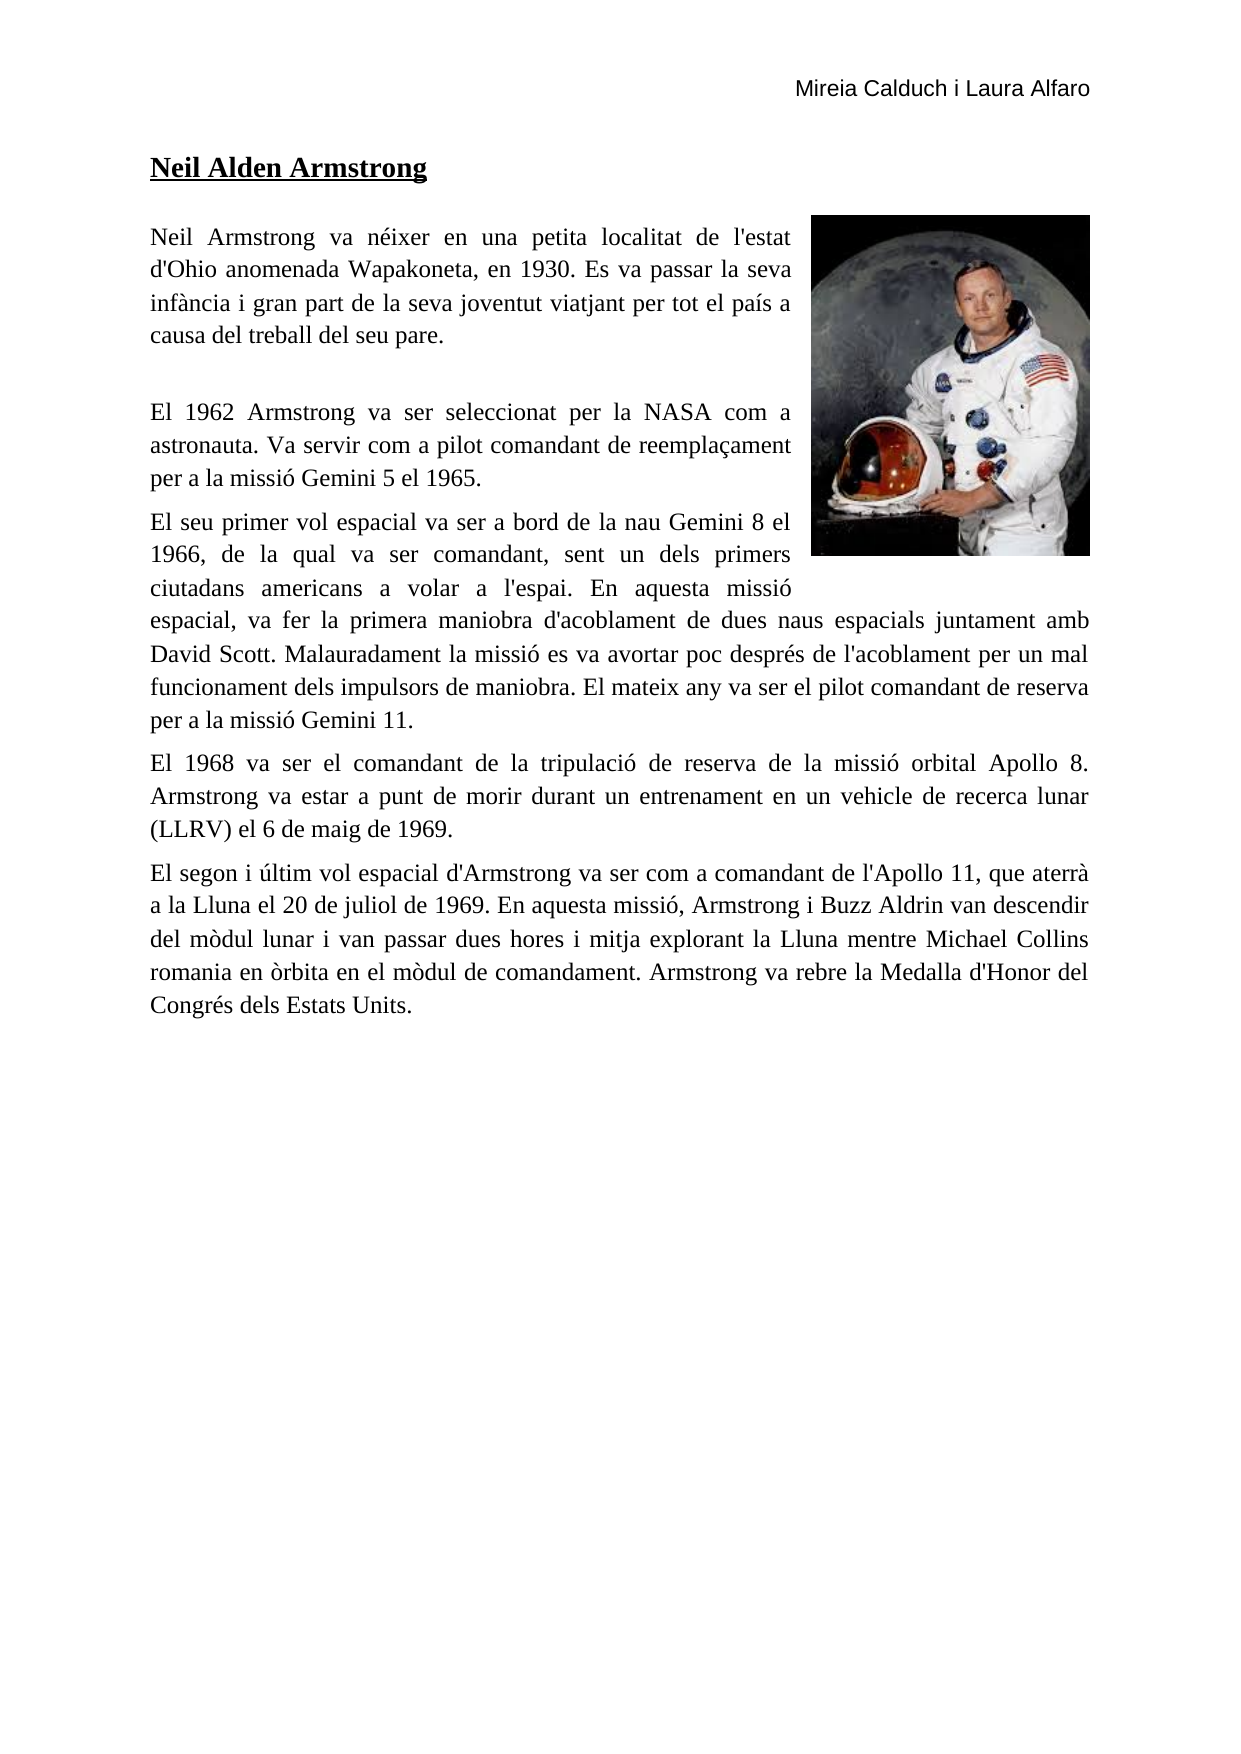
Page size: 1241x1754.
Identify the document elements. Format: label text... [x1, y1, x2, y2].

text El seu primer vol espacial va ser a bord de la nau Gemini 8 el 1966, de la qual va ser comandant, sent un dels primers ciutadans americans a volar a l'espai. En aquesta missió espacial, va fer la primera maniobra d'acoblament de dues naus espacials juntament amb David Scott. Malauradament la missió es va avortar poc després de l'acoblament per un mal funcionament dels impulsors de maniobra. El mateix any va ser el pilot comandant de reserva per a la missió Gemini 11. [150, 507, 1090, 733]
text El 1962 Armstrong va ser seleccionat per la NASA com a astronauta. Va servir com a pilot comandant de reemplaçament per a la missió Gemini 5 el 1965. [150, 397, 811, 492]
picture [811, 215, 1090, 556]
text Neil Armstrong va néixer en una petita localitat de l'estat d'Ohio anomenada Wapakoneta, en 1930. Es va passar la seva infància i gran part de la seva joventut viatjant per tot el país a causa del treball del seu pare. [150, 222, 811, 349]
text El 1968 va ser el comandant de la tripulació de reserva de la missió orbital Apollo 8. Armstrong va estar a punt de morir durant un entrenament en un vehicle de recerca lunar (LLRV) el 6 de maig de 1969. [150, 748, 1090, 843]
text El segon i últim vol espacial d'Armstrong va ser com a comandant de l'Apollo 11, que aterrà a la Lluna el 20 de juliol de 1969. En aquesta missió, Armstrong i Buzz Aldrin van descendir del mòdul lunar i van passar dues hores i mitja explorant la Lluna mentre Michael Collins romania en òrbita en el mòdul de comandament. Armstrong va rebre la Medalla d'Honor del Congrés dels Estats Units. [150, 858, 1090, 1018]
text Neil Alden Armstrong [150, 150, 1090, 183]
